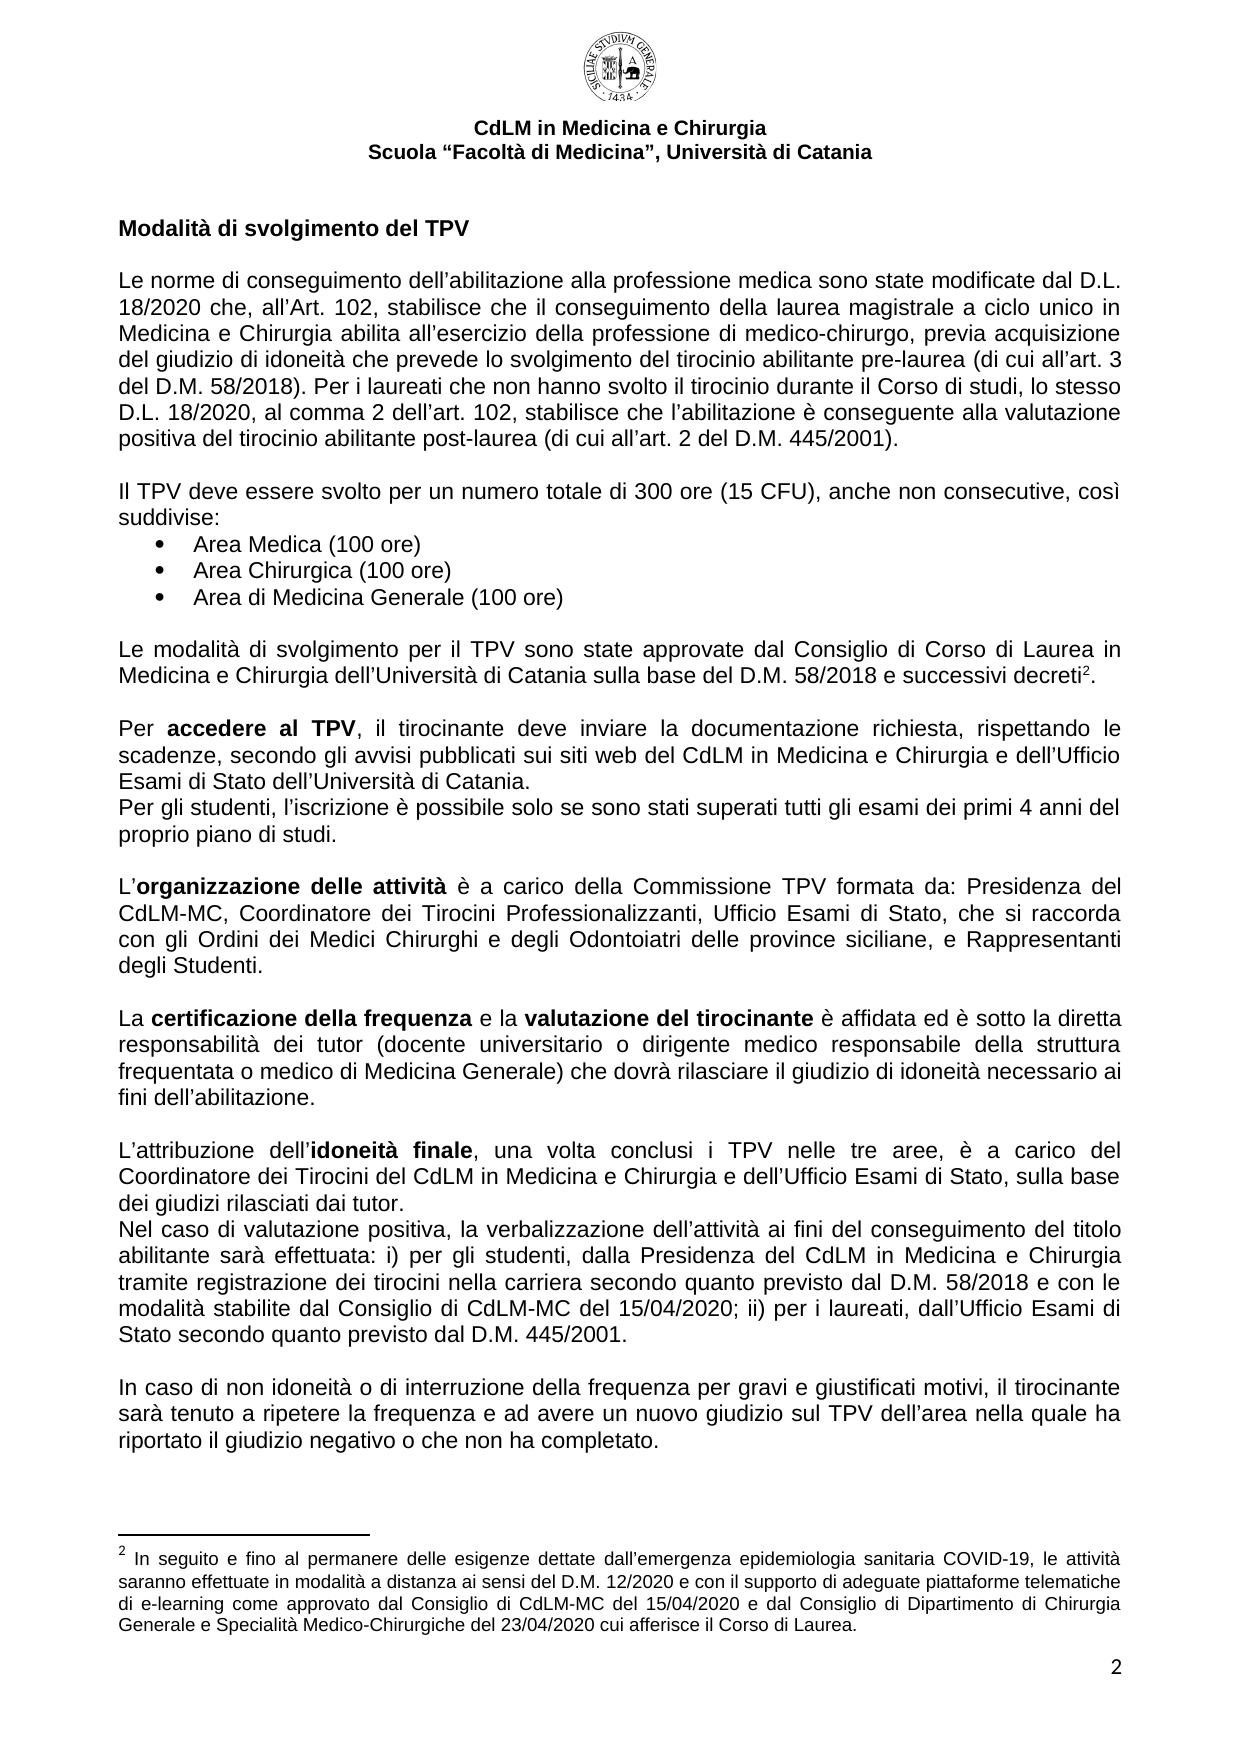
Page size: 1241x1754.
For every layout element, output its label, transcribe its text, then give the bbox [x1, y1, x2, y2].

text La certificazione della frequenza e la valutazione del tirocinante è affidata ed è sotto la diretta responsabilità dei tutor (docente universitario o dirigente medico responsabile della struttura frequentata o medico di Medicina Generale) che dovrà rilasciare il giudizio di idoneità necessario ai fini dell’abilitazione. [118, 1005, 1122, 1111]
text Le modalità di svolgimento per il TPV sono state approvate dal Consiglio di Corso di Laurea in Medicina e Chirurgia dell’Università di Catania sulla base del D.M. 58/2018 e successivi decreti. [118, 636, 1122, 689]
text L’organizzazione delle attività è a carico della Commissione TPV formata da: Presidenza del CdLM-MC, Coordinatore dei Tirocini Professionalizzanti, Ufficio Esami di Stato, che si raccorda con gli Ordini dei Medici Chirurghi e degli Odontoiatri delle province siciliane, e Rappresentanti degli Studenti. [118, 873, 1122, 979]
text In caso di non idoneità o di interruzione della frequenza per gravi e giustificati motivi, il tirocinante sarà tenuto a ripetere la frequenza e ad avere un nuovo giudizio sul TPV dell’area nella quale ha riportato il giudizio negativo o che non ha completato. [118, 1374, 1122, 1453]
text Modalità di svolgimento del TPV [118, 214, 1122, 241]
text Il TPV deve essere svolto per un numero totale di 300 ore (15 CFU), anche non consecutive, così suddivise: [118, 478, 1122, 531]
list Area di Medicina Generale (100 ore) [156, 583, 1122, 610]
text Per accedere al TPV, il tirocinante deve inviare la documentazione richiesta, rispettando le scadenze, secondo gli avvisi pubblicati sui siti web del CdLM in Medicina e Chirurgia e dell’Ufficio Esami di Stato dell’Università di Catania. [118, 715, 1122, 794]
text Le norme di conseguimento dell’abilitazione alla professione medica sono state modificate dal D.L. 18/2020 che, all’Art. 102, stabilisce che il conseguimento della laurea magistrale a ciclo unico in Medicina e Chirurgia abilita all’esercizio della professione di medico-chirurgo, previa acquisizione del giudizio di idoneità che prevede lo svolgimento del tirocinio abilitante pre-laurea (di cui all’art. 3 del D.M. 58/2018). Per i laureati che non hanno svolto il tirocinio durante il Corso di studi, lo stesso D.L. 18/2020, al comma 2 dell’art. 102, stabilisce che l’abilitazione è conseguente alla valutazione positiva del tirocinio abilitante post-laurea (di cui all’art. 2 del D.M. 445/2001). [118, 267, 1122, 452]
list Area Chirurgica (100 ore) [156, 557, 1122, 583]
text L’attribuzione dell’idoneità finale, una volta conclusi i TPV nelle tre aree, è a carico del Coordinatore dei Tirocini del CdLM in Medicina e Chirurgia e dell’Ufficio Esami di Stato, sulla base dei giudizi rilasciati dai tutor. [118, 1137, 1122, 1216]
list Area Medica (100 ore) [156, 531, 1122, 557]
text Nel caso di valutazione positiva, la verbalizzazione dell’attività ai fini del conseguimento del titolo abilitante sarà effettuata: i) per gli studenti, dalla Presidenza del CdLM in Medicina e Chirurgia tramite registrazione dei tirocini nella carriera secondo quanto previsto dal D.M. 58/2018 e con le modalità stabilite dal Consiglio di CdLM-MC del 15/04/2020; ii) per i laureati, dall’Ufficio Esami di Stato secondo quanto previsto dal D.M. 445/2001. [118, 1216, 1122, 1348]
text Per gli studenti, l’iscrizione è possibile solo se sono stati superati tutti gli esami dei primi 4 anni del proprio piano di studi. [118, 794, 1122, 847]
picture [580, 29, 656, 101]
